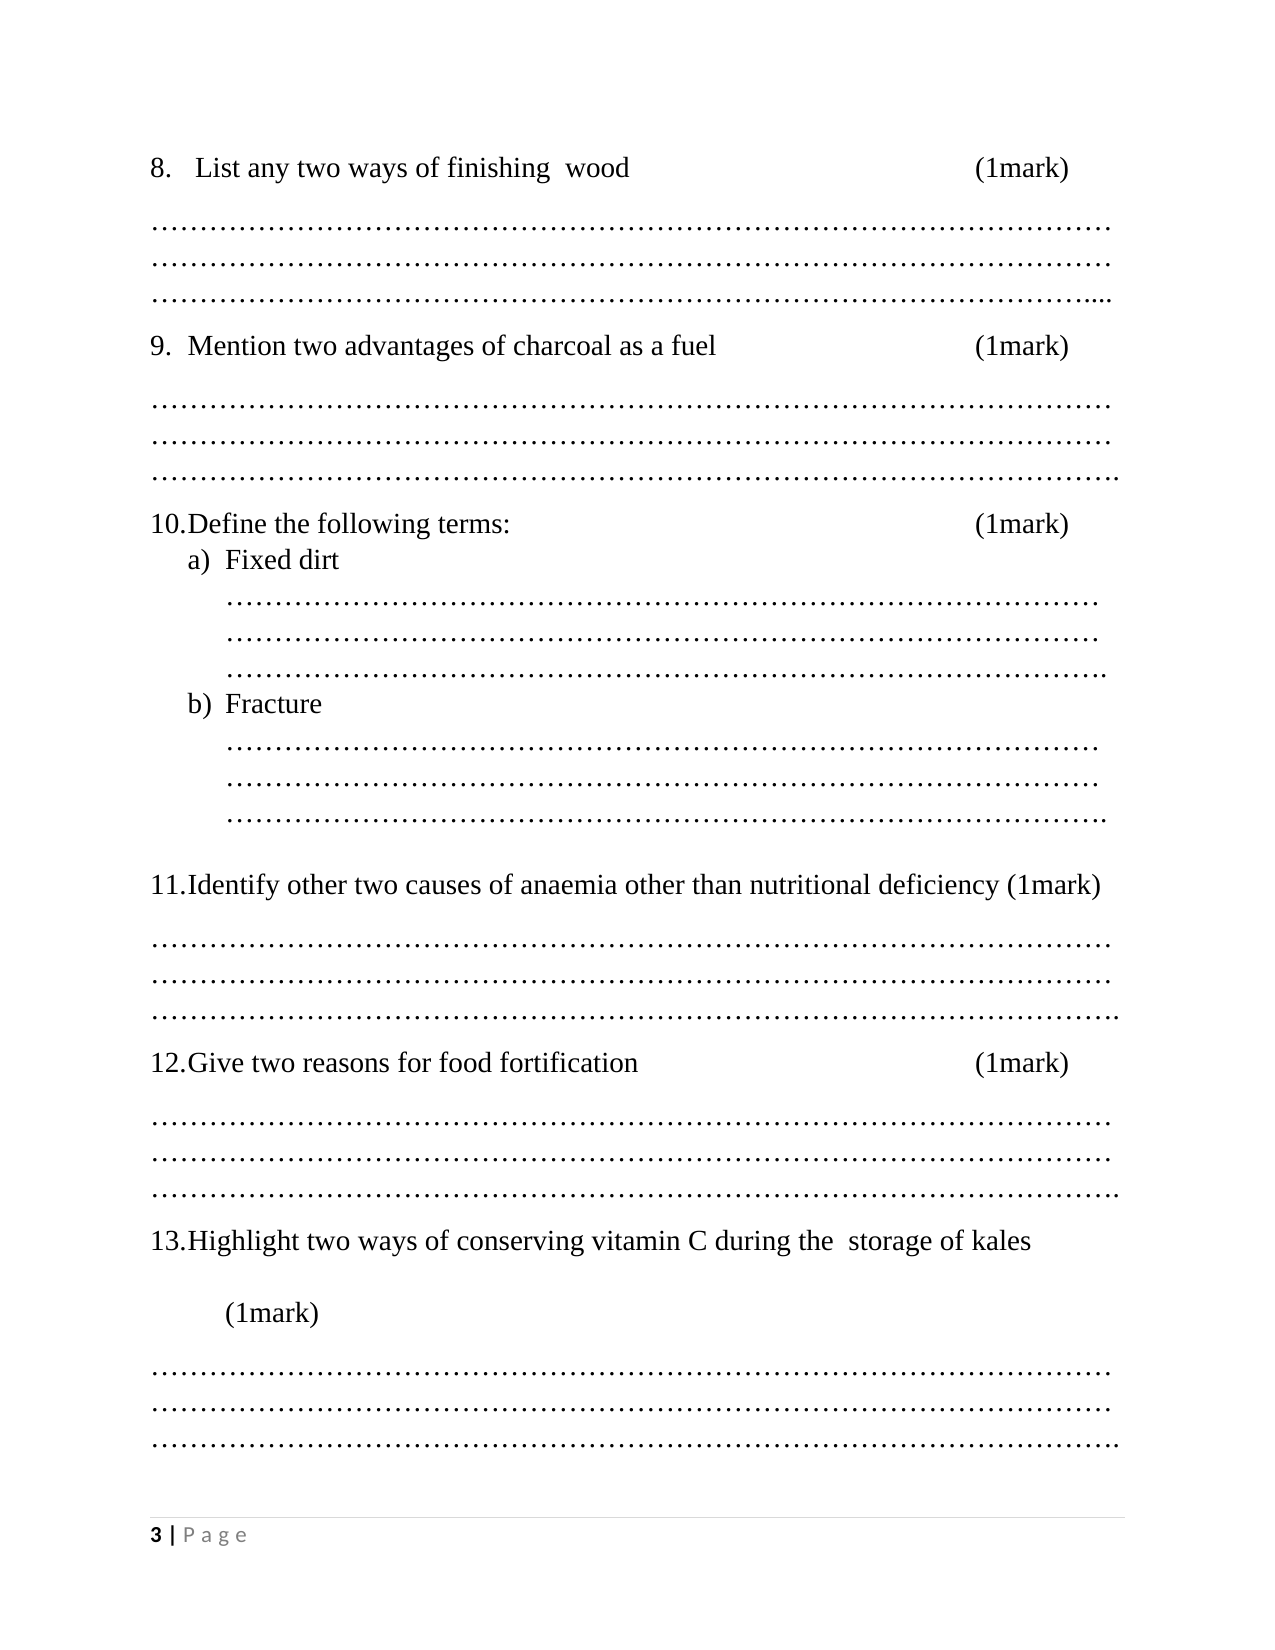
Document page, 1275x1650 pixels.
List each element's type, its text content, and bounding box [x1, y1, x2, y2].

list Define the following terms: (1mark) [150, 506, 1125, 539]
list Highlight two ways of conserving vitamin C during the storage of kales (1mark) [150, 1223, 1125, 1329]
list List any two ways of finishing wood (1mark) [150, 150, 1125, 183]
list Mention two advantages of charcoal as a fuel (1mark) [150, 328, 1125, 361]
list ………………………………………………………………………………………………………………………………………………………………………………………………………………………………………………. [225, 578, 1125, 684]
text …………………………………………………………………………………………………………………………………………………………………………………………………………………………………………………………………….... [150, 203, 1125, 309]
list Give two reasons for food fortification (1mark) [150, 1045, 1125, 1079]
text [150, 1348, 1125, 1454]
list ………………………………………………………………………………………………………………………………………………………………………………………………………………………………………………. [225, 723, 1125, 828]
text ………………………………………………………………………………………………………………………………………………………………………………………………………………………………………………………………………. [150, 1098, 1125, 1204]
text ………………………………………………………………………………………………………………………………………………………………………………………………………………………………………………………………………. [150, 381, 1125, 487]
text ………………………………………………………………………………………………………………………………………………………………………………………………………………………………………………………………………. [150, 920, 1125, 1026]
list Fracture [187, 687, 1125, 720]
list Fixed dirt [187, 542, 1125, 576]
list Identify other two causes of anaemia other than nutritional deficiency (1mark) [150, 867, 1125, 901]
